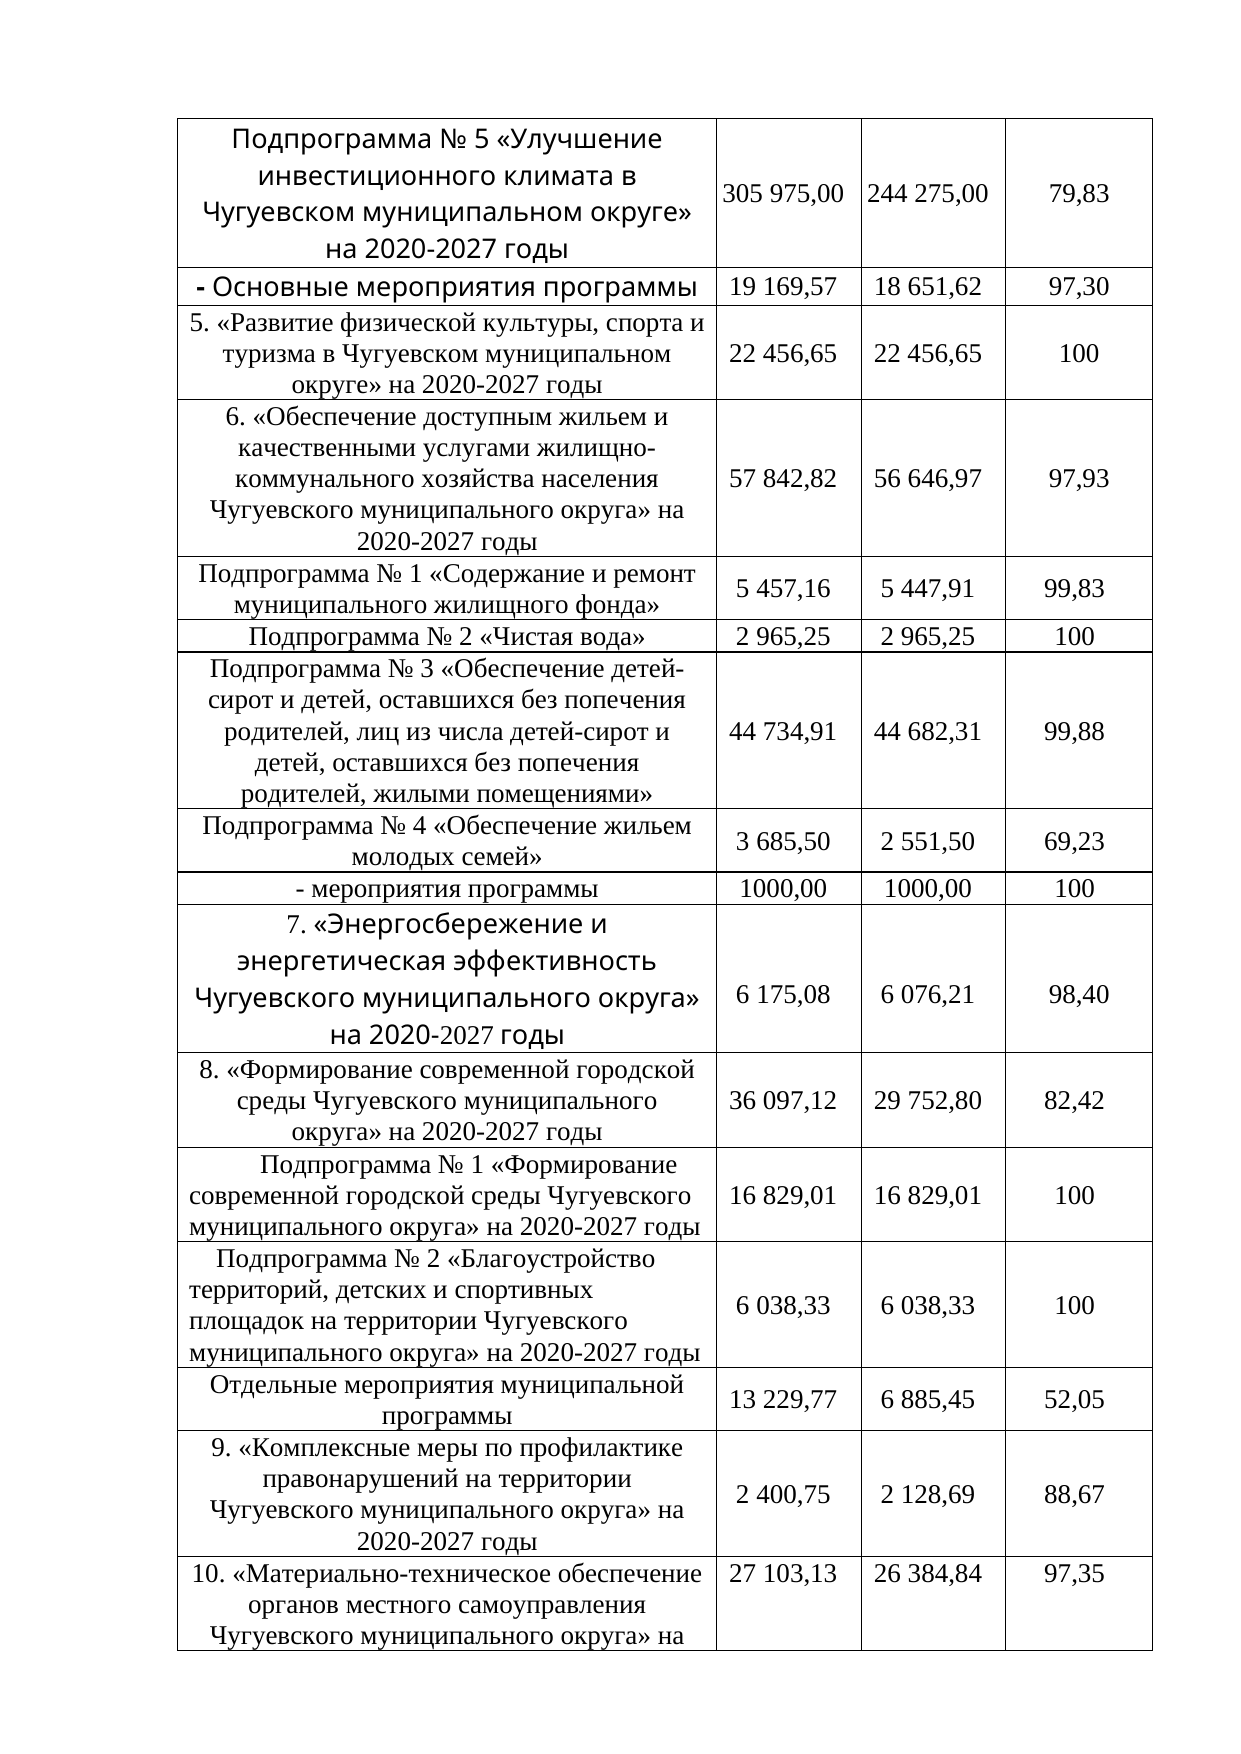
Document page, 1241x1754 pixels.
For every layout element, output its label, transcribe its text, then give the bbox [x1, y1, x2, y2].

table_cell Подпрограмма № 5 «Улучшение инвестиционного климата в Чугуевском муниципальном округе» на 2020-2027 годы [178, 119, 716, 267]
table_cell 8. «Формирование современной городской среды Чугуевского муниципального округа» на 2020-2027 годы [178, 1053, 716, 1147]
table_cell - Основные мероприятия программы [178, 268, 716, 304]
table_cell 2 965,25 [862, 620, 1005, 651]
table_cell 100 [1006, 306, 1152, 399]
table_cell 99,88 [1006, 653, 1152, 808]
table_cell 16 829,01 [717, 1148, 861, 1241]
table_cell 6 885,45 [862, 1368, 1005, 1430]
table_cell Отдельные мероприятия муниципальной программы [178, 1368, 716, 1430]
table_cell 6 038,33 [717, 1242, 861, 1367]
table_cell 99,83 [1006, 557, 1152, 619]
table_cell 2 965,25 [717, 620, 861, 651]
table_cell 26 384,84 [862, 1557, 1005, 1650]
table_cell 1000,00 [862, 873, 1005, 904]
table_cell 9. «Комплексные меры по профилактике правонарушений на территории Чугуевского муниципального округа» на 2020-2027 годы [178, 1431, 716, 1556]
table_cell 2 551,50 [862, 809, 1005, 871]
table_cell 22 456,65 [717, 306, 861, 399]
table_cell 100 [1006, 873, 1152, 904]
table_cell Подпрограмма № 1 «Формирование современной городской среды Чугуевского муниципального округа» на 2020-2027 годы [178, 1148, 716, 1241]
table_cell 36 097,12 [717, 1053, 861, 1147]
table_cell 6. «Обеспечение доступным жильем и качественными услугами жилищно-коммунального хозяйства населения Чугуевского муниципального округа» на 2020-2027 годы [178, 400, 716, 556]
table_cell Подпрограмма № 3 «Обеспечение детей-сирот и детей, оставшихся без попечения родителей, лиц из числа детей-сирот и детей, оставшихся без попечения родителей, жилыми помещениями» [178, 653, 716, 808]
table_cell 100 [1006, 1242, 1152, 1367]
table_cell 52,05 [1006, 1368, 1152, 1430]
table_cell 6 175,08 [717, 905, 861, 1052]
table_cell 18 651,62 [862, 268, 1005, 304]
table_cell 305 975,00 [717, 119, 861, 267]
table_cell 7. «Энергосбережение и энергетическая эффективность Чугуевского муниципального округа» на 2020-2027 годы [178, 905, 716, 1052]
table_cell 88,67 [1006, 1431, 1152, 1556]
table_cell Подпрограмма № 1 «Содержание и ремонт муниципального жилищного фонда» [178, 557, 716, 619]
table_cell 44 682,31 [862, 653, 1005, 808]
table_cell 2 400,75 [717, 1431, 861, 1556]
table_cell 79,83 [1006, 119, 1152, 267]
table_cell 5 457,16 [717, 557, 861, 619]
table_cell 2 128,69 [862, 1431, 1005, 1556]
table_cell - мероприятия программы [178, 873, 716, 904]
table_cell 22 456,65 [862, 306, 1005, 399]
table_cell 6 076,21 [862, 905, 1005, 1052]
table_cell 97,93 [1006, 400, 1152, 556]
table_cell 44 734,91 [717, 653, 861, 808]
table_cell 19 169,57 [717, 268, 861, 304]
table_cell 16 829,01 [862, 1148, 1005, 1241]
table_cell 13 229,77 [717, 1368, 861, 1430]
table_cell 82,42 [1006, 1053, 1152, 1147]
table_cell 100 [1006, 1148, 1152, 1241]
table_cell 100 [1006, 620, 1152, 651]
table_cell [178, 1557, 716, 1650]
table_cell Подпрограмма № 2 «Чистая вода» [178, 620, 716, 651]
table_cell 57 842,82 [717, 400, 861, 556]
table_cell 5. «Развитие физической культуры, спорта и туризма в Чугуевском муниципальном округе» на 2020-2027 годы [178, 306, 716, 399]
table_cell 98,40 [1006, 905, 1152, 1052]
table_cell 56 646,97 [862, 400, 1005, 556]
table_cell 29 752,80 [862, 1053, 1005, 1147]
table_cell Подпрограмма № 2 «Благоустройство территорий, детских и спортивных площадок на территории Чугуевского муниципального округа» на 2020-2027 годы [178, 1242, 716, 1367]
table_cell 3 685,50 [717, 809, 861, 871]
table_cell 27 103,13 [717, 1557, 861, 1650]
table_cell 69,23 [1006, 809, 1152, 871]
table_cell 97,30 [1006, 268, 1152, 304]
table_cell 6 038,33 [862, 1242, 1005, 1367]
table_cell 1000,00 [717, 873, 861, 904]
table_cell 5 447,91 [862, 557, 1005, 619]
table_cell 97,35 [1006, 1557, 1152, 1650]
table_cell 244 275,00 [862, 119, 1005, 267]
table_cell Подпрограмма № 4 «Обеспечение жильем молодых семей» [178, 809, 716, 871]
